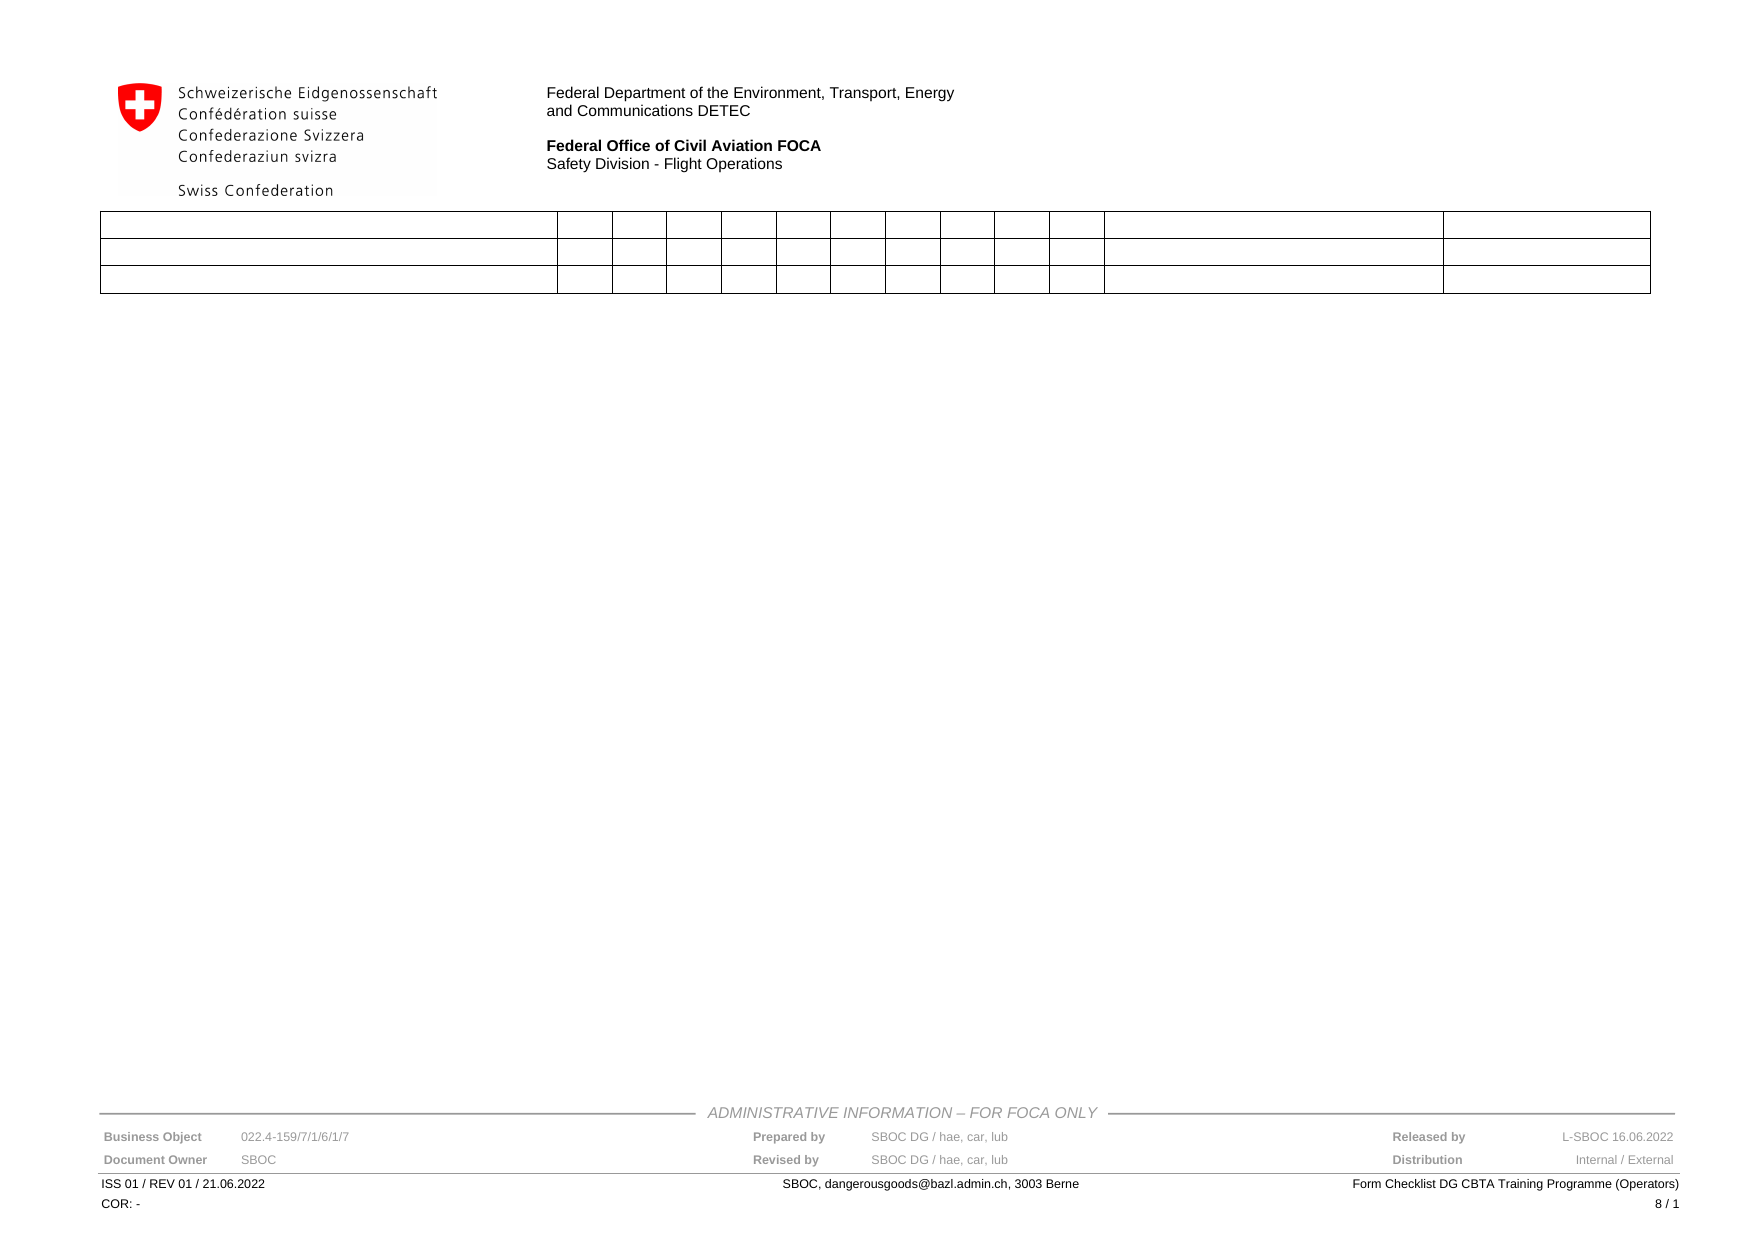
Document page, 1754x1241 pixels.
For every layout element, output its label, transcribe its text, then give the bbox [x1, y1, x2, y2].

picture [118, 83, 437, 196]
